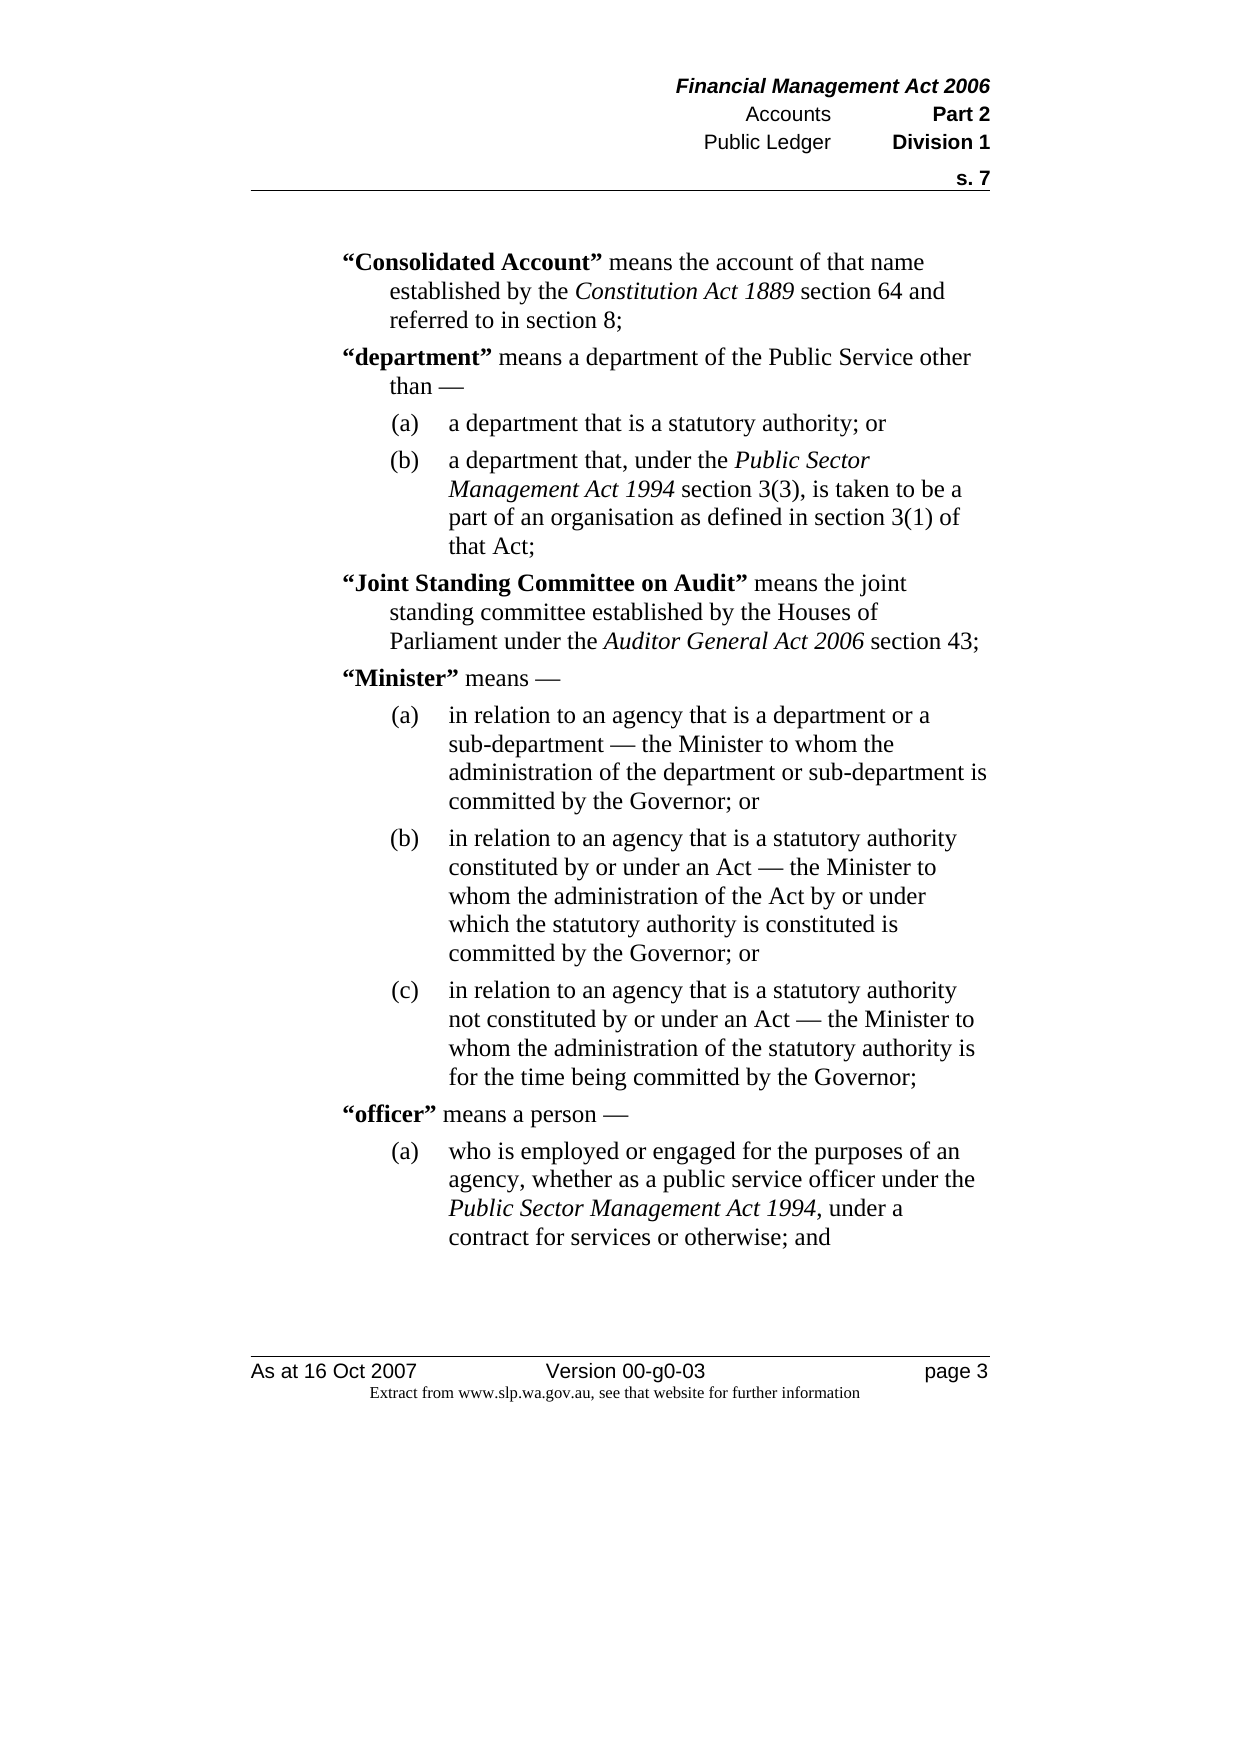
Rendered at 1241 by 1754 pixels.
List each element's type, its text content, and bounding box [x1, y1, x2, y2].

text (b) a department that, under the Public Sector Management Act 1994 section 3(3), is taken to be a part of an organisation as defined in section 3(1) of that Act; [251, 445, 990, 560]
text (a) a department that is a statutory authority; or [251, 408, 990, 437]
text “Consolidated Account” means the account of that name established by the Constitution Act 1889 section 64 and referred to in section 8; [251, 247, 990, 334]
text “department” means a department of the Public Service other than — [251, 342, 990, 399]
text “officer” means a person — [251, 1099, 990, 1127]
text (c) in relation to an agency that is a statutory authority not constituted by or under an Act — the Minister to whom the administration of the statutory authority is for the time being committed by the Governor; [251, 975, 990, 1090]
text “Joint Standing Committee on Audit” means the joint standing committee established by the Houses of Parliament under the Auditor General Act 2006 section 43; [251, 568, 990, 654]
text (a) who is employed or engaged for the purposes of an agency, whether as a public service officer under the Public Sector Management Act 1994, under a contract for services or otherwise; and [251, 1136, 990, 1251]
text (b) in relation to an agency that is a statutory authority constituted by or under an Act — the Minister to whom the administration of the Act by or under which the statutory authority is constituted is committed by the Governor; or [251, 823, 990, 967]
text (a) in relation to an agency that is a department or a sub-department — the Minister to whom the administration of the department or sub-department is committed by the Governor; or [251, 700, 990, 815]
text “Minister” means — [251, 663, 990, 692]
